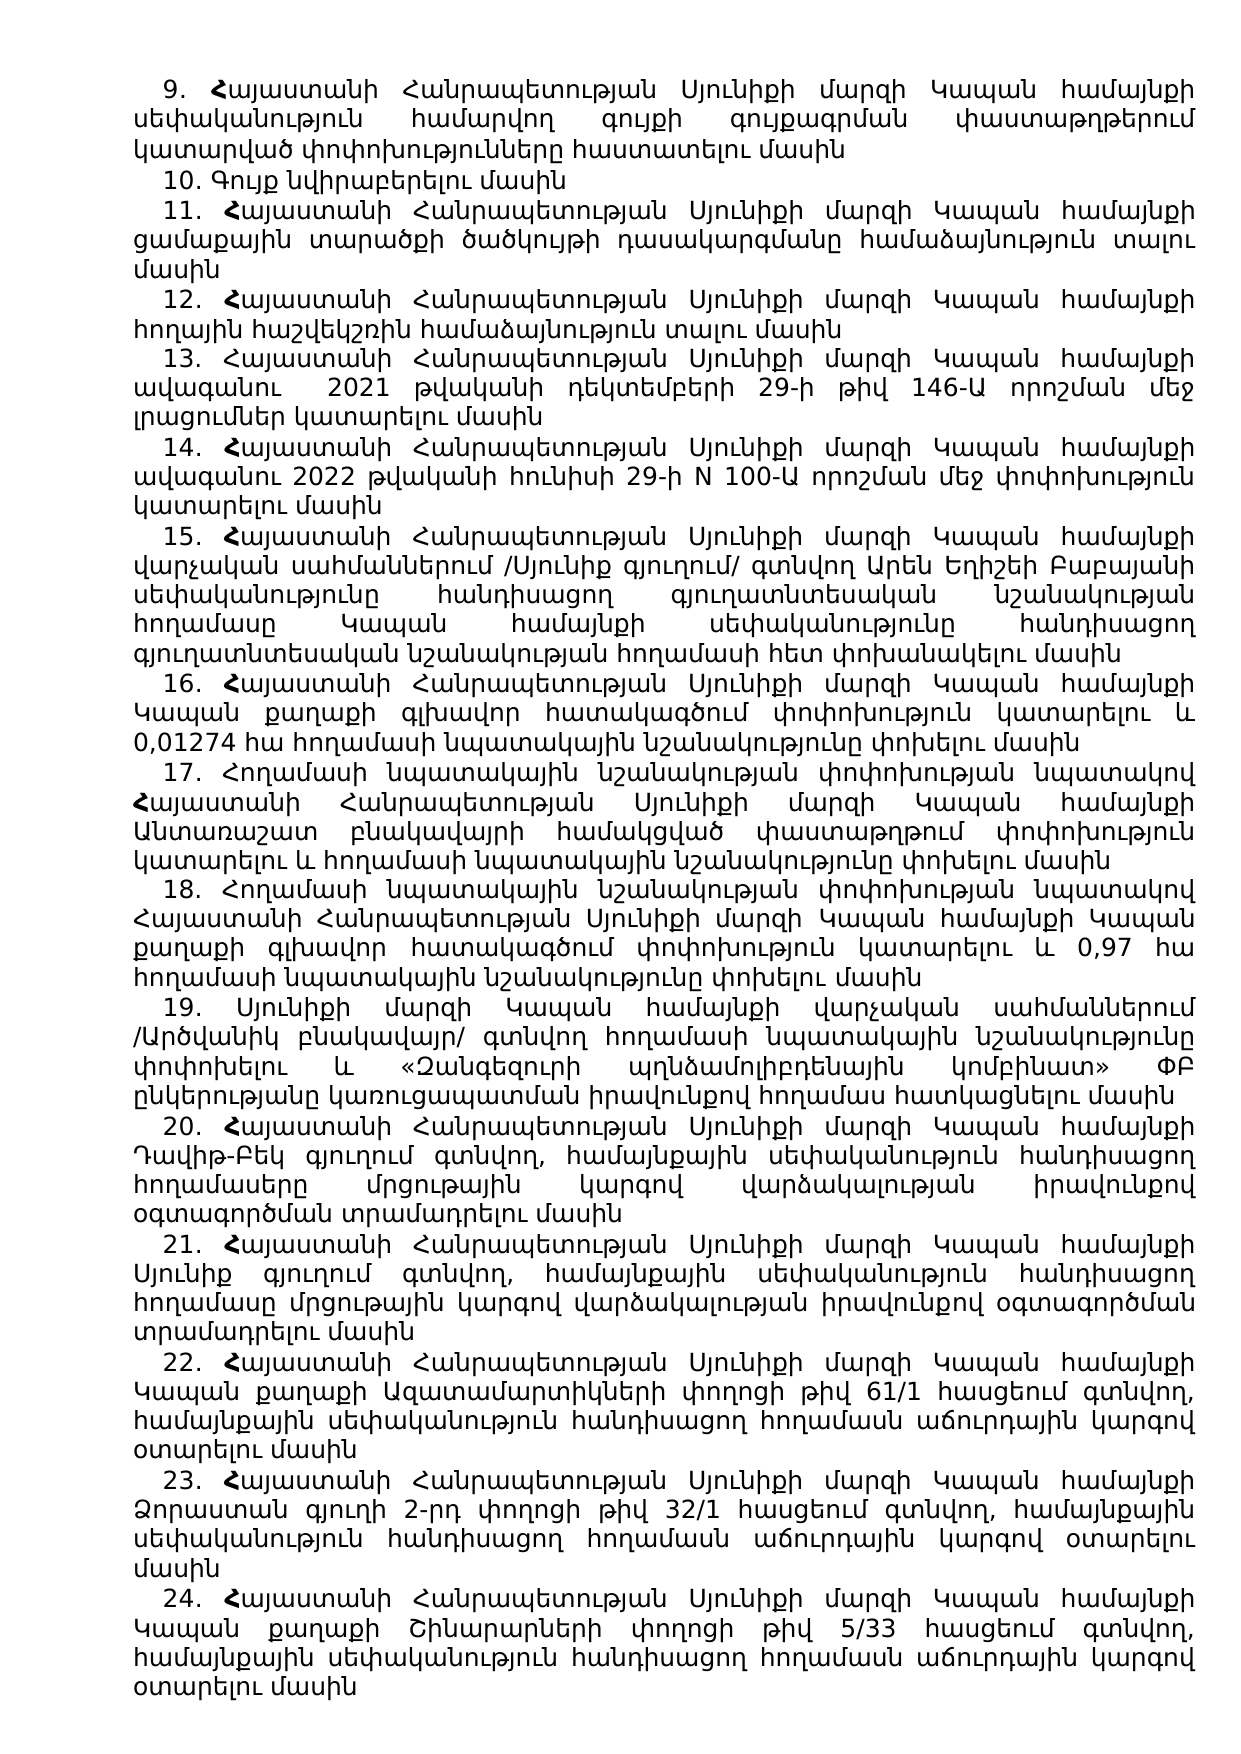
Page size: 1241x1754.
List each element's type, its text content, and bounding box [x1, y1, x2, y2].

text 14․ Հայաստանի Հանրապետության Սյունիքի մարզի Կապան համայնքի ավագանու 2022 թվականի հունիսի 29-ի N 100-Ա որոշման մեջ փոփոխություն կատարելու մասին [133, 431, 1196, 521]
text 9․ Հայաստանի Հանրապետության Սյունիքի մարզի Կապան համայնքի սեփականություն համարվող գույքի գույքագրման փաստաթղթերում կատարված փոփոխությունները հաստատելու մասին [133, 74, 1196, 164]
text 12․ Հայաստանի Հանրապետության Սյունիքի մարզի Կապան համայնքի հողային հաշվեկշռին համաձայնություն տալու մասին [133, 284, 1196, 344]
text 20․ Հայաստանի Հանրապետության Սյունիքի մարզի Կապան համայնքի Դավիթ-Բեկ գյուղում գտնվող, համայնքային սեփականություն հանդիսացող հողամասերը մրցութային կարգով վարձակալության իրավունքով օգտագործման տրամադրելու մասին [133, 1110, 1196, 1228]
text 18. Հողամասի նպատակային նշանակության փոփոխության նպատակով Հայաստանի Հանրապետության Սյունիքի մարզի Կապան համայնքի Կապան քաղաքի գլխավոր հատակագծում փոփոխություն կատարելու և 0,97 հա հողամասի նպատակային նշանակությունը փոխելու մասին [133, 875, 1196, 992]
text 13. Հայաստանի Հանրապետության Սյունիքի մարզի Կապան համայնքի ավագանու 2021 թվականի դեկտեմբերի 29-ի թիվ 146-Ա որոշման մեջ լրացումներ կատարելու մասին [133, 344, 1196, 431]
text 17․ Հողամասի նպատակային նշանակության փոփոխության նպատակով Հայաստանի Հանրապետության Սյունիքի մարզի Կապան համայնքի Անտառաշատ բնակավայրի համակցված փաստաթղթում փոփոխություն կատարելու և հողամասի նպատակային նշանակությունը փոխելու մասին [133, 757, 1196, 875]
text 24․ Հայաստանի Հանրապետության Սյունիքի մարզի Կապան համայնքի Կապան քաղաքի Շինարարների փողոցի թիվ 5/33 հասցեում գտնվող, համայնքային սեփականություն հանդիսացող հողամասն աճուրդային կարգով օտարելու մասին [133, 1583, 1196, 1701]
text 10․ Գույք նվիրաբերելու մասին [133, 164, 1196, 195]
text 15․ Հայաստանի Հանրապետության Սյունիքի մարզի Կապան համայնքի վարչական սահմաններում /Սյունիք գյուղում/ գտնվող Արեն Եղիշեի Բաբայանի սեփականությունը հանդիսացող գյուղատնտեսական նշանակության հողամասը Կապան համայնքի սեփականությունը հանդիսացող գյուղատնտեսական նշանակության հողամասի հետ փոխանակելու մասին [133, 521, 1196, 668]
text 22․ Հայաստանի Հանրապետության Սյունիքի մարզի Կապան համայնքի Կապան քաղաքի Ազատամարտիկների փողոցի թիվ 61/1 հասցեում գտնվող, համայնքային սեփականություն հանդիսացող հողամասն աճուրդային կարգով օտարելու մասին [133, 1347, 1196, 1465]
text 21․ Հայաստանի Հանրապետության Սյունիքի մարզի Կապան համայնքի Սյունիք գյուղում գտնվող, համայնքային սեփականություն հանդիսացող հողամասը մրցութային կարգով վարձակալության իրավունքով օգտագործման տրամադրելու մասին [133, 1228, 1196, 1347]
text 19․ Սյունիքի մարզի Կապան համայնքի վարչական սահմաններում /Արծվանիկ բնակավայր/ գտնվող հողամասի նպատակային նշանակությունը փոփոխելու և «Զանգեզուրի պղնձամոլիբդենային կոմբինատ» ՓԲ ընկերությանը կառուցապատման իրավունքով հողամաս հատկացնելու մասին [133, 992, 1196, 1110]
text 23․ Հայաստանի Հանրապետության Սյունիքի մարզի Կապան համայնքի Ձորաստան գյուղի 2-րդ փողոցի թիվ 32/1 հասցեում գտնվող, համայնքային սեփականություն հանդիսացող հողամասն աճուրդային կարգով օտարելու մասին [133, 1465, 1196, 1583]
text 11․ Հայաստանի Հանրապետության Սյունիքի մարզի Կապան համայնքի ցամաքային տարածքի ծածկույթի դասակարգմանը համաձայնություն տալու մասին [133, 195, 1196, 284]
text 16․ Հայաստանի Հանրապետության Սյունիքի մարզի Կապան համայնքի Կապան քաղաքի գլխավոր հատակագծում փոփոխություն կատարելու և 0,01274 հա հողամասի նպատակային նշանակությունը փոխելու մասին [133, 668, 1196, 757]
